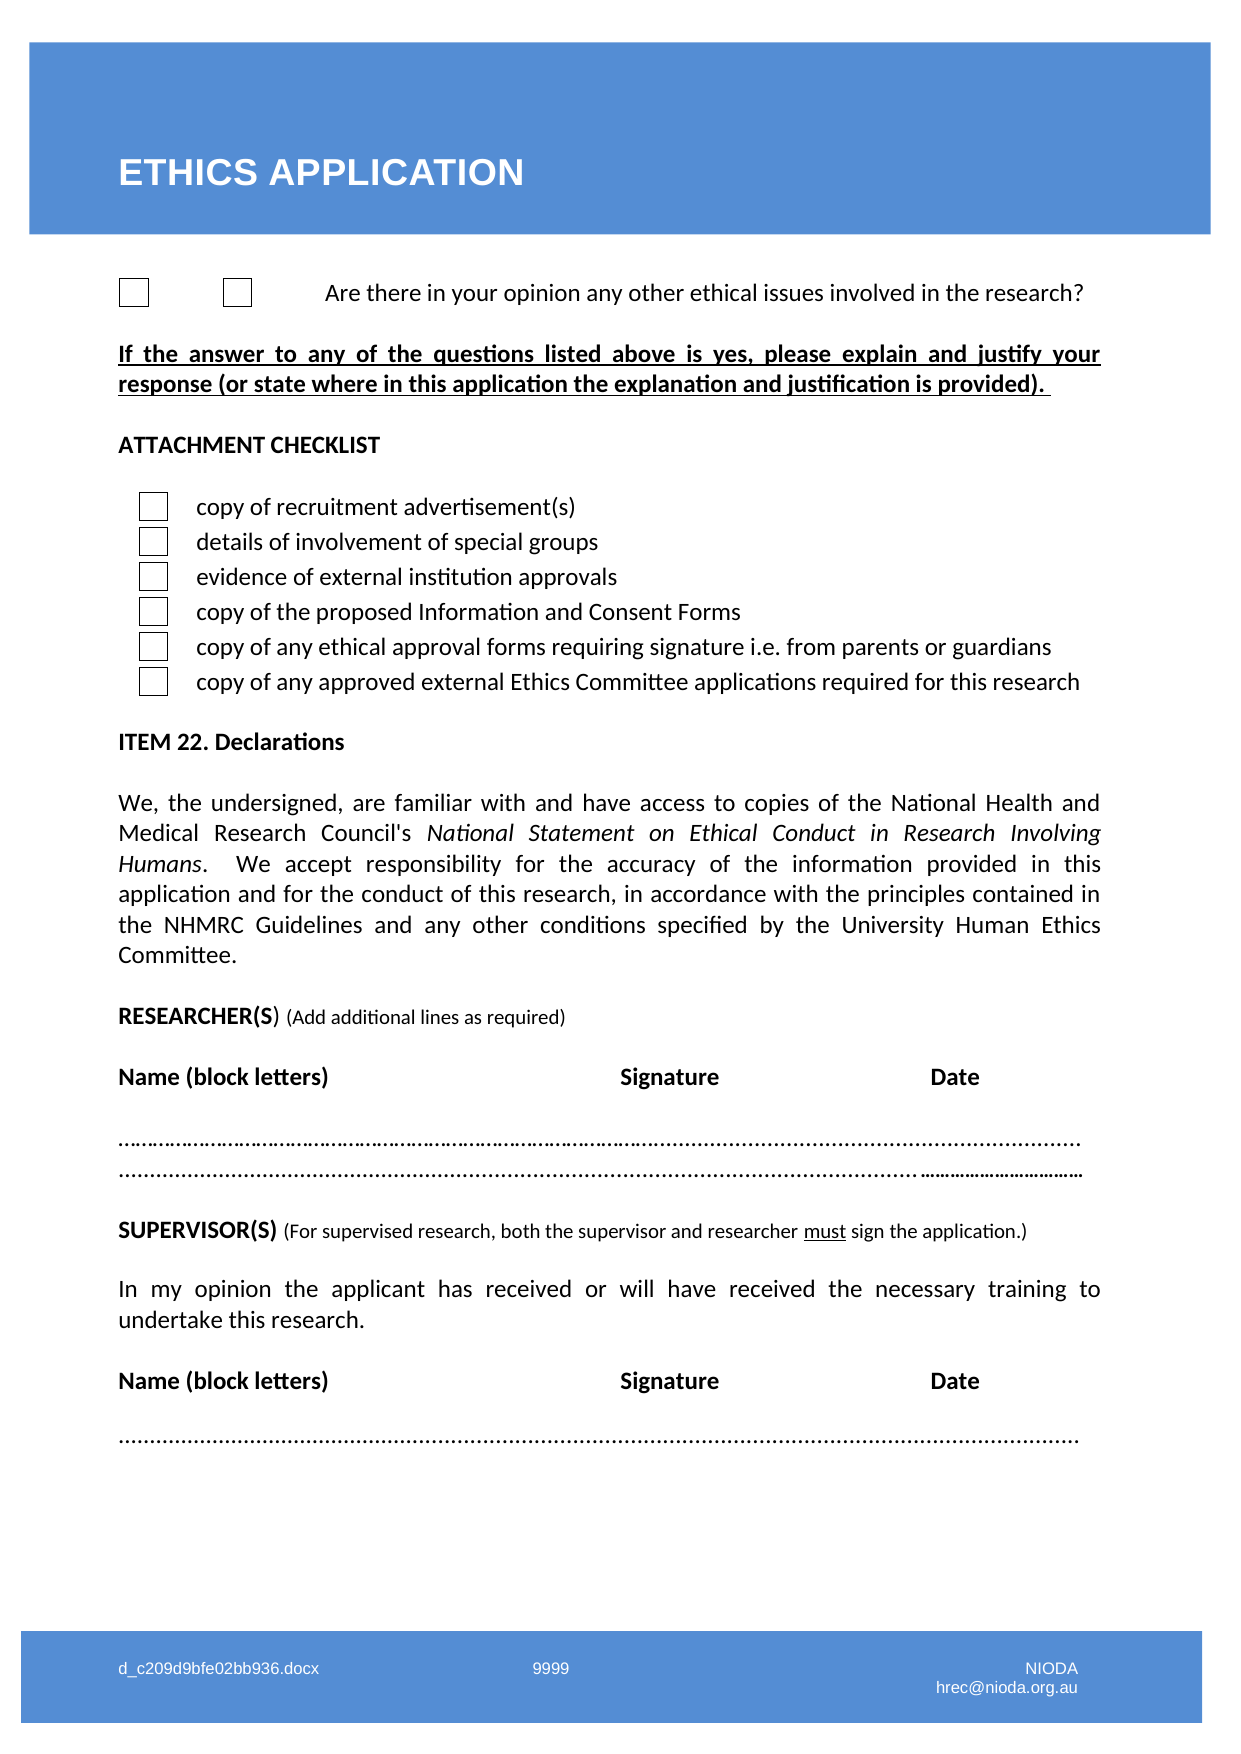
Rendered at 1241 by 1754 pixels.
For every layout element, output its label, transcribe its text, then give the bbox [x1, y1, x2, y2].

text ITEM 22. Declarations [118, 726, 1103, 756]
subtitle SUPERVISOR(S) (For supervised research, both the supervisor and researcher must sign the application.) [118, 1214, 1103, 1244]
text copy of recruitment advertisement(s) details of involvement of special groups evidence of external institution approvals copy of the proposed Information and Consent Forms copy of any ethical approval forms requiring signature i.e. from parents or guardians copy of any approved external Ethics Committee applications required for this research [118, 491, 1103, 696]
subtitle Name (block letters) Signature Date [118, 1365, 1103, 1395]
text If the answer to any of the questions listed above is yes, please explain and justify your response (or state where in this application the explanation and justification is provided). [118, 338, 1103, 399]
text Are there in your opinion any other ethical issues involved in the research? [118, 277, 1103, 307]
text …………………………………………………………………………………. …………………………… [118, 1122, 1103, 1183]
subtitle Name (block letters) Signature Date [118, 1061, 1103, 1092]
text In my opinion the applicant has received or will have received the necessary training to undertake this research. [118, 1273, 1103, 1334]
text RESEARCHER(S) (Add additional lines as required) [118, 1000, 1103, 1031]
text ATTACHMENT CHECKLIST [118, 429, 1103, 460]
text We, the undersigned, are familiar with and have access to copies of the National Health and Medical Research Council's National Statement on Ethical Conduct in Research Involving Humans. We accept responsibility for the accuracy of the information provided in this application and for the conduct of this research, in accordance with the principles contained in the NHMRC Guidelines and any other conditions specified by the University Human Ethics Committee. [118, 787, 1103, 970]
